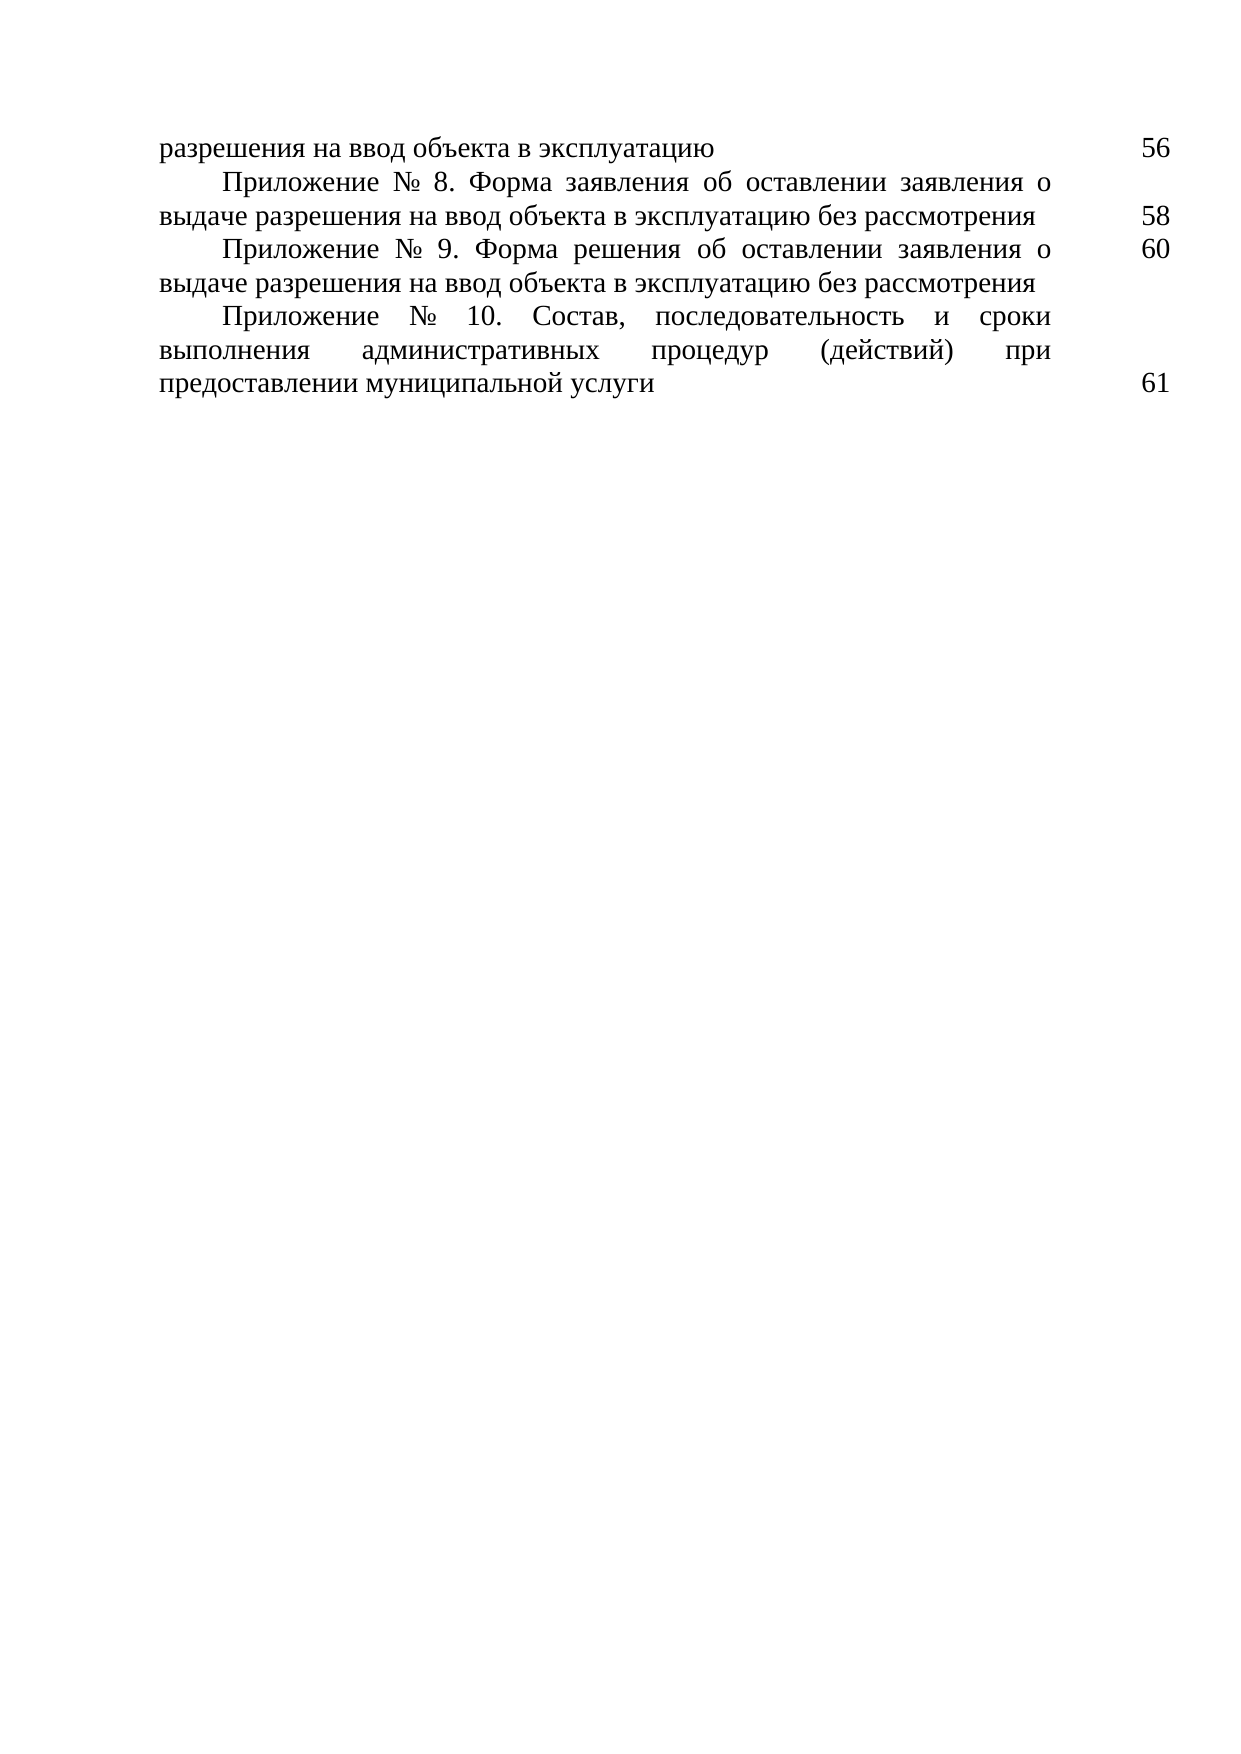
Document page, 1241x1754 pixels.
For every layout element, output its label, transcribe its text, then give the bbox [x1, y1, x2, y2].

table_cell 58 [1063, 164, 1181, 231]
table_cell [148, 131, 1063, 164]
table_cell Приложение № 9. Форма решения об оставлении заявления о выдаче разрешения на ввод объекта в эксплуатацию без рассмотрения [148, 231, 1063, 298]
table_cell Приложение № 10. Состав, последовательность и сроки выполнения административных процедур (действий) при предоставлении муниципальной услуги [148, 298, 1063, 399]
table_cell 56 [1063, 131, 1181, 164]
table_cell 60 [1063, 231, 1181, 298]
table_cell 61 [1063, 298, 1181, 399]
table_cell Приложение № 8. Форма заявления об оставлении заявления о выдаче разрешения на ввод объекта в эксплуатацию без рассмотрения [148, 164, 1063, 231]
